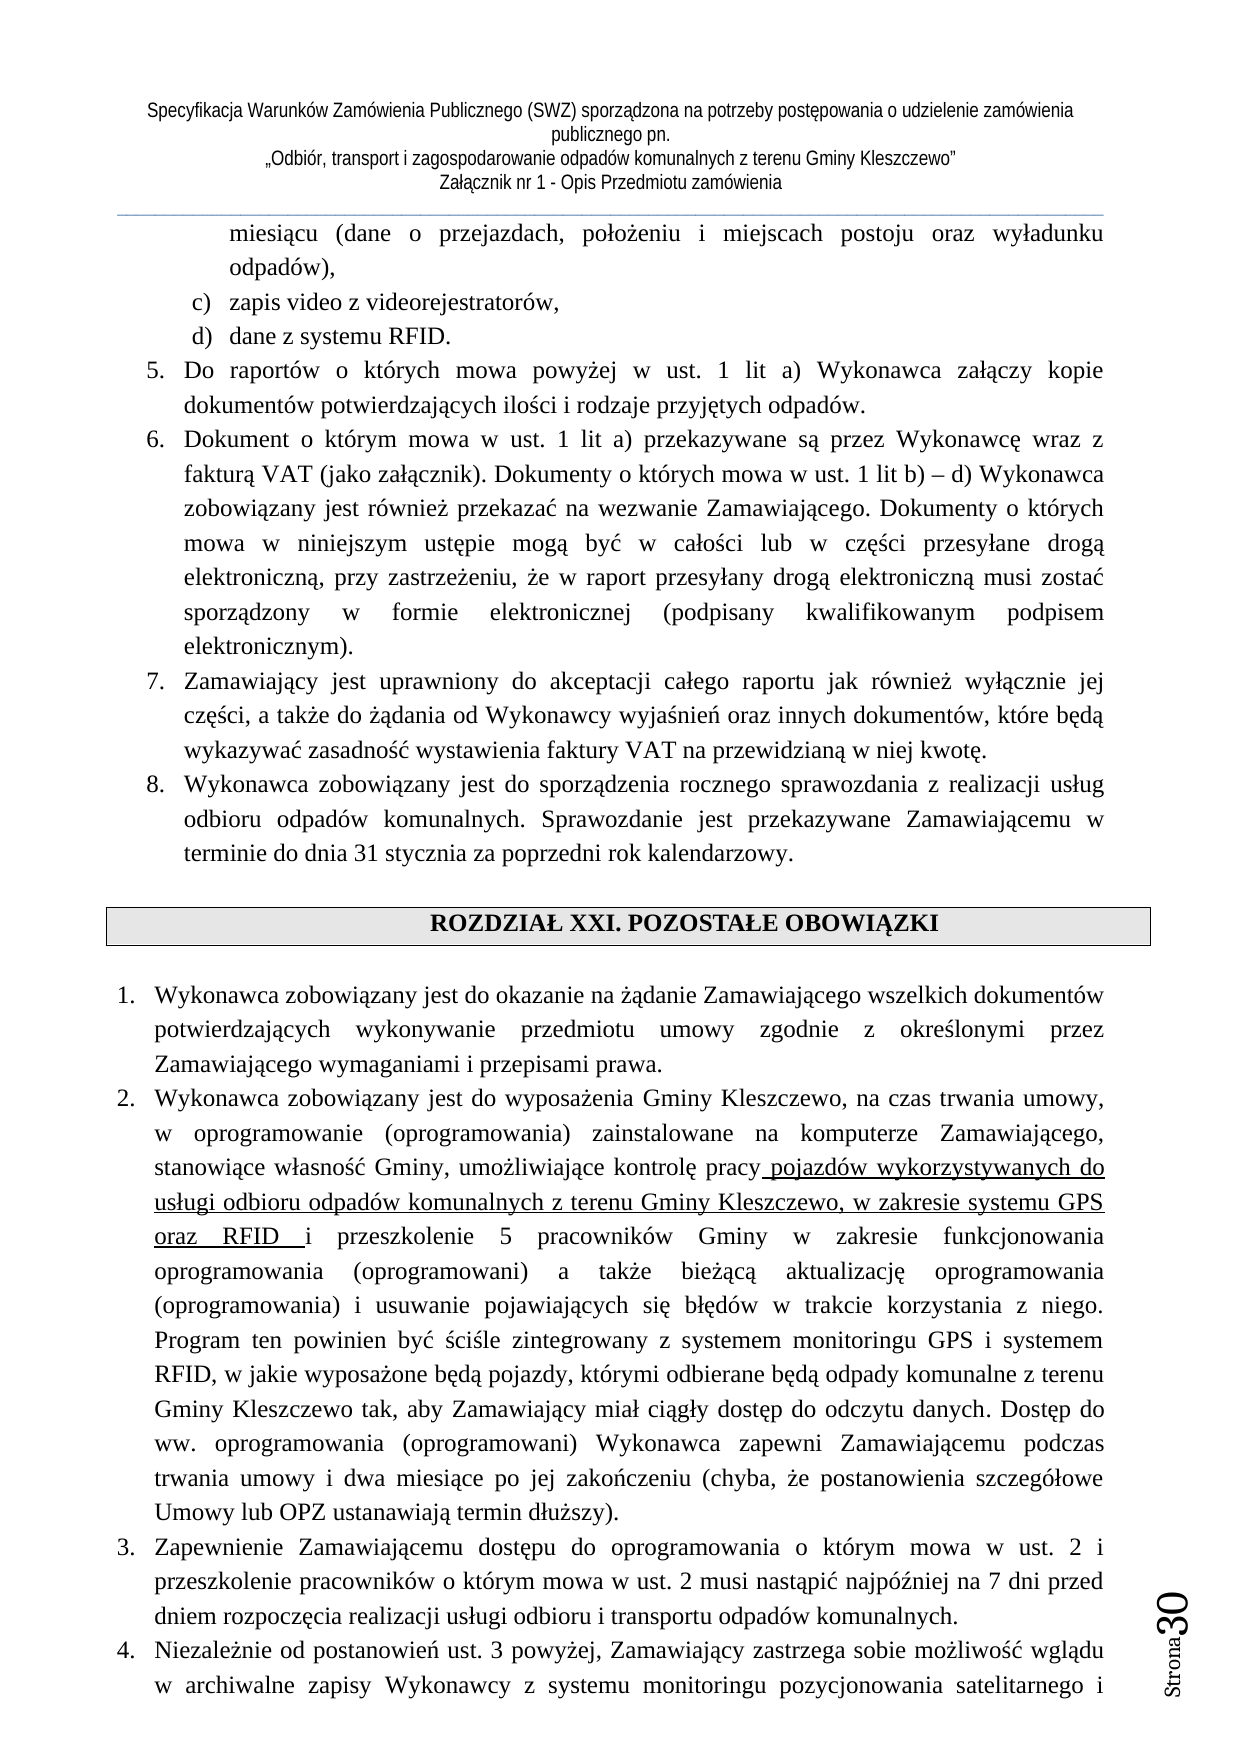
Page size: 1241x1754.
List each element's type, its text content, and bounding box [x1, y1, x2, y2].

list Zamawiający jest uprawniony do akceptacji całego raportu jak również wyłącznie jej części, a także do żądania od Wykonawcy wyjaśnień oraz innych dokumentów, które będą wykazywać zasadność wystawienia faktury VAT na przewidzianą w niej kwotę. [146, 666, 1105, 763]
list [192, 218, 1105, 281]
list Wykonawca zobowiązany jest do sporządzenia rocznego sprawozdania z realizacji usług odbioru odpadów komunalnych. Sprawozdanie jest przekazywane Zamawiającemu w terminie do dnia 31 stycznia za poprzedni rok kalendarzowy. [146, 769, 1105, 867]
list zapis video z videorejestratorów, [192, 287, 1105, 315]
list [117, 1635, 1105, 1698]
list Wykonawca zobowiązany jest do wyposażenia Gminy Kleszczewo, na czas trwania umowy, w oprogramowanie (oprogramowania) zainstalowane na komputerze Zamawiającego, stanowiące własność Gminy, umożliwiające kontrolę pracy pojazdów wykorzystywanych do usługi odbioru odpadów komunalnych z terenu Gminy Kleszczewo, w zakresie systemu GPS oraz RFID i przeszkolenie 5 pracowników Gminy w zakresie funkcjonowania oprogramowania (oprogramowani) a także bieżącą aktualizację oprogramowania (oprogramowania) i usuwanie pojawiających się błędów w trakcie korzystania z niego. Program ten powinien być ściśle zintegrowany z systemem monitoringu GPS i systemem RFID, w jakie wyposażone będą pojazdy, którymi odbierane będą odpady komunalne z terenu Gminy Kleszczewo tak, aby Zamawiający miał ciągły dostęp do odczytu danych. Dostęp do ww. oprogramowania (oprogramowani) Wykonawca zapewni Zamawiającemu podczas trwania umowy i dwa miesiące po jej zakończeniu (chyba, że postanowienia szczegółowe Umowy lub OPZ ustanawiają termin dłuższy). [117, 1083, 1105, 1526]
list dane z systemu RFID. [192, 321, 1105, 350]
list Wykonawca zobowiązany jest do okazanie na żądanie Zamawiającego wszelkich dokumentów potwierdzających wykonywanie przedmiotu umowy zgodnie z określonymi przez Zamawiającego wymaganiami i przepisami prawa. [117, 980, 1105, 1078]
list Dokument o którym mowa w ust. 1 lit a) przekazywane są przez Wykonawcę wraz z fakturą VAT (jako załącznik). Dokumenty o których mowa w ust. 1 lit b) – d) Wykonawca zobowiązany jest również przekazać na wezwanie Zamawiającego. Dokumenty o których mowa w niniejszym ustępie mogą być w całości lub w części przesyłane drogą elektroniczną, przy zastrzeżeniu, że w raport przesyłany drogą elektroniczną musi zostać sporządzony w formie elektronicznej (podpisany kwalifikowanym podpisem elektronicznym). [146, 424, 1105, 660]
list Zapewnienie Zamawiającemu dostępu do oprogramowania o którym mowa w ust. 2 i przeszkolenie pracowników o którym mowa w ust. 2 musi nastąpić najpóźniej na 7 dni przed dniem rozpoczęcia realizacji usługi odbioru i transportu odpadów komunalnych. [117, 1532, 1105, 1629]
list Do raportów o których mowa powyżej w ust. 1 lit a) Wykonawca załączy kopie dokumentów potwierdzających ilości i rodzaje przyjętych odpadów. [146, 356, 1105, 419]
table_header ROZDZIAŁ XXI. POZOSTAŁE OBOWIĄZKI [107, 908, 1150, 944]
